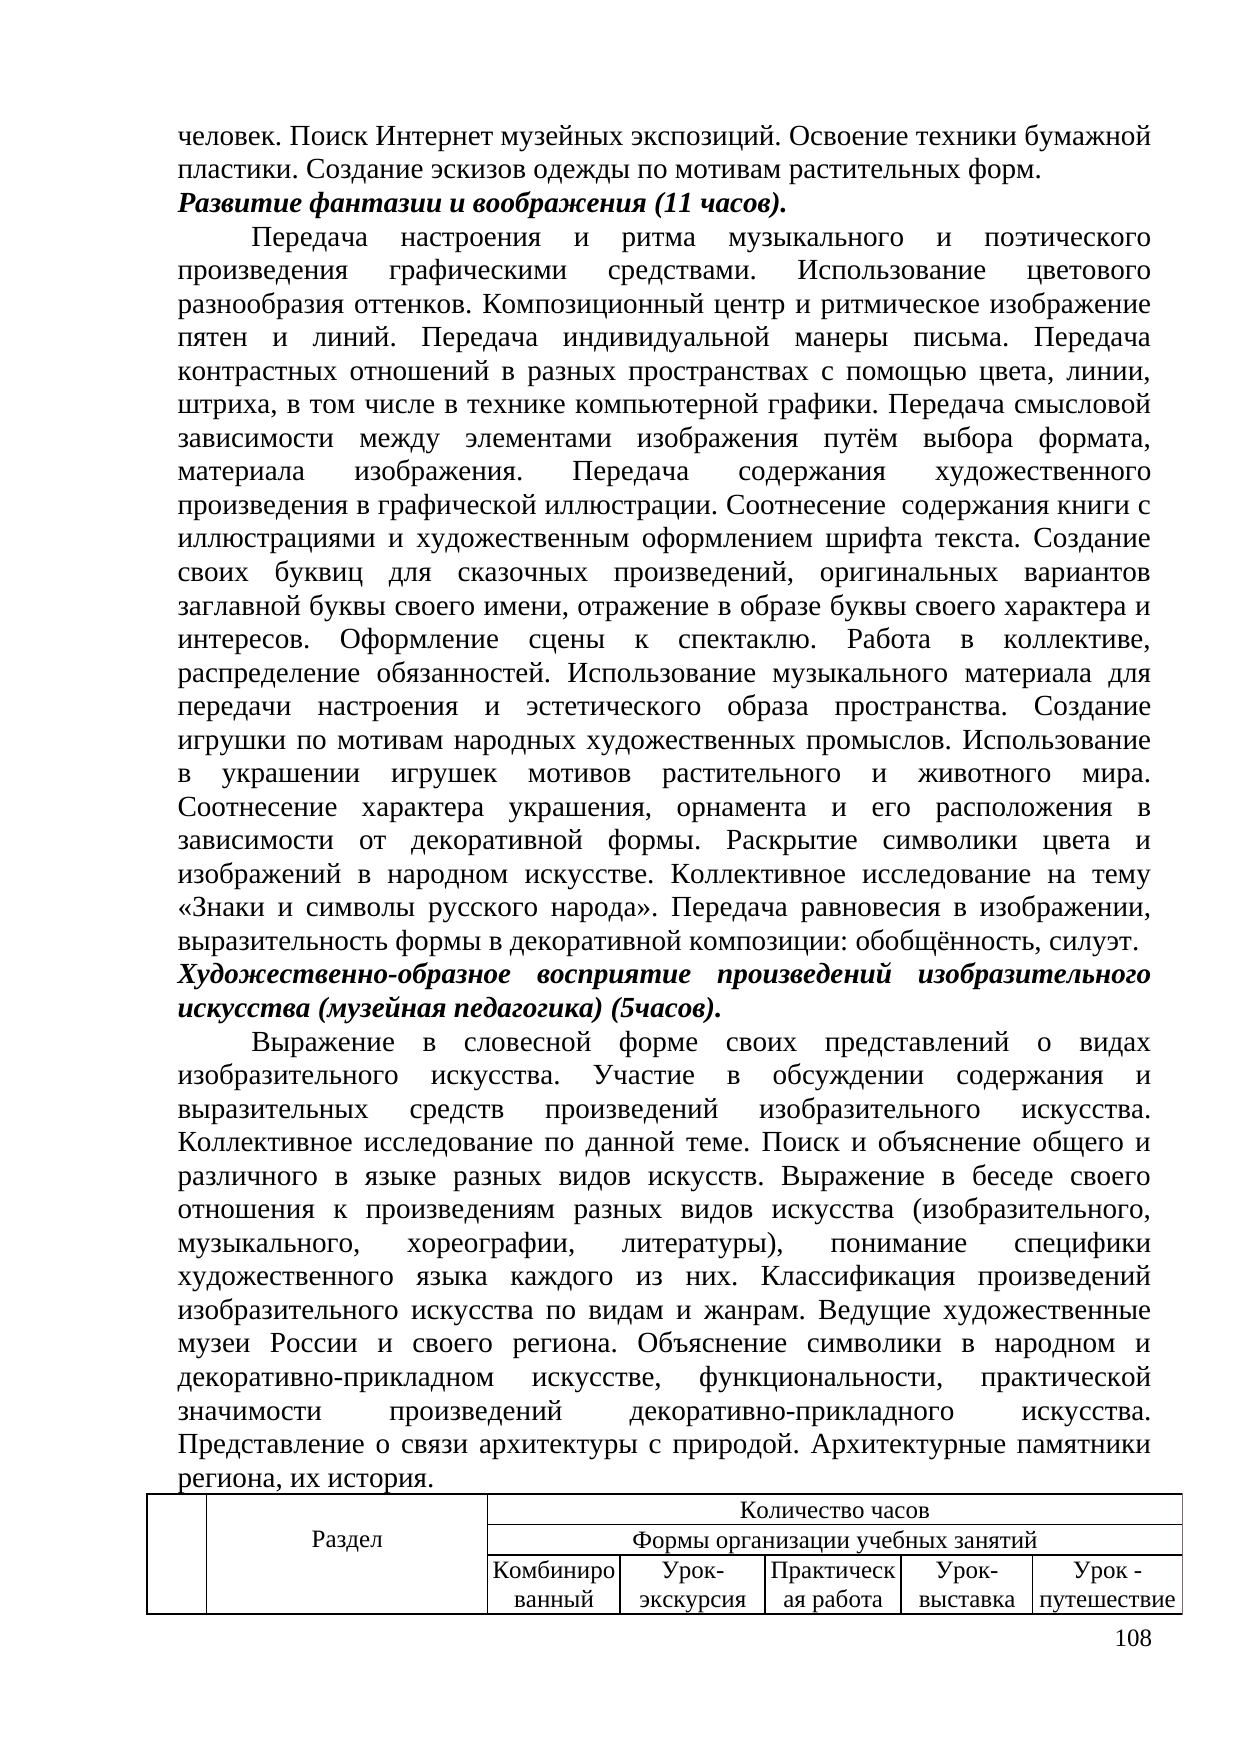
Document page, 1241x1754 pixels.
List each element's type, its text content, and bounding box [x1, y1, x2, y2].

table_cell Формы организации учебных занятий [488, 1525, 1182, 1554]
table_cell Практическая работа [766, 1556, 900, 1613]
table_cell Урок-экскурсия [621, 1556, 764, 1613]
table_cell Урок - путешествие [1033, 1556, 1182, 1613]
text Развитие фантазии и воображения (11 часов). [177, 185, 1152, 219]
text Художественно-образное восприятие произведений изобразительного искусства (музейная педагогика) (5часов). [177, 957, 1152, 1024]
text Передача настроения и ритма музыкального и поэтического произведения графическими средствами. Использование цветового разнообразия оттенков. Композиционный центр и ритмическое изображение пятен и линий. Передача индивидуальной манеры письма. Передача контрастных отношений в разных пространствах с помощью цвета, линии, штриха, в том числе в технике компьютерной графики. Передача смысловой зависимости между элементами изображения путём выбора формата, материала изображения. Передача содержания художественного произведения в графической иллюстрации. Соотнесение содержания книги с иллюстрациями и художественным оформлением шрифта текста. Создание своих буквиц для сказочных произведений, оригинальных вариантов заглавной буквы своего имени, отражение в образе буквы своего характера и интересов. Оформление сцены к спектаклю. Работа в коллективе, распределение обязанностей. Использование музыкального материала для передачи настроения и эстетического образа пространства. Создание игрушки по мотивам народных художественных промыслов. Использование в украшении игрушек мотивов растительного и животного мира. Соотнесение характера украшения, орнамента и его расположения в зависимости от декоративной формы. Раскрытие символики цвета и изображений в народном искусстве. Коллективное исследование на тему «Знаки и символы русского народа». Передача равновесия в изображении, выразительность формы в декоративной композиции: обобщённость, силуэт. [177, 219, 1152, 957]
table_header [148, 1495, 206, 1613]
text Выражение в словесной форме своих представлений о видах изобразительного искусства. Участие в обсуждении содержания и выразительных средств произведений изобразительного искусства. Коллективное исследование по данной теме. Поиск и объяснение общего и различного в языке разных видов искусств. Выражение в беседе своего отношения к произведениям разных видов искусства (изобразительного, музыкального, хореографии, литературы), понимание специфики художественного языка каждого из них. Классификация произведений изобразительного искусства по видам и жанрам. Ведущие художественные музеи России и своего региона. Объяснение символики в народном и декоративно-прикладном искусстве, функциональности, практической значимости произведений декоративно-прикладного искусства. Представление о связи архитектуры с природой. Архитектурные памятники региона, их история. [177, 1024, 1152, 1493]
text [177, 118, 1152, 185]
table_header Раздел [207, 1495, 487, 1613]
table_cell Урок-выставка [902, 1556, 1032, 1613]
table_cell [488, 1556, 619, 1613]
table_header Количество часов [488, 1495, 1182, 1524]
